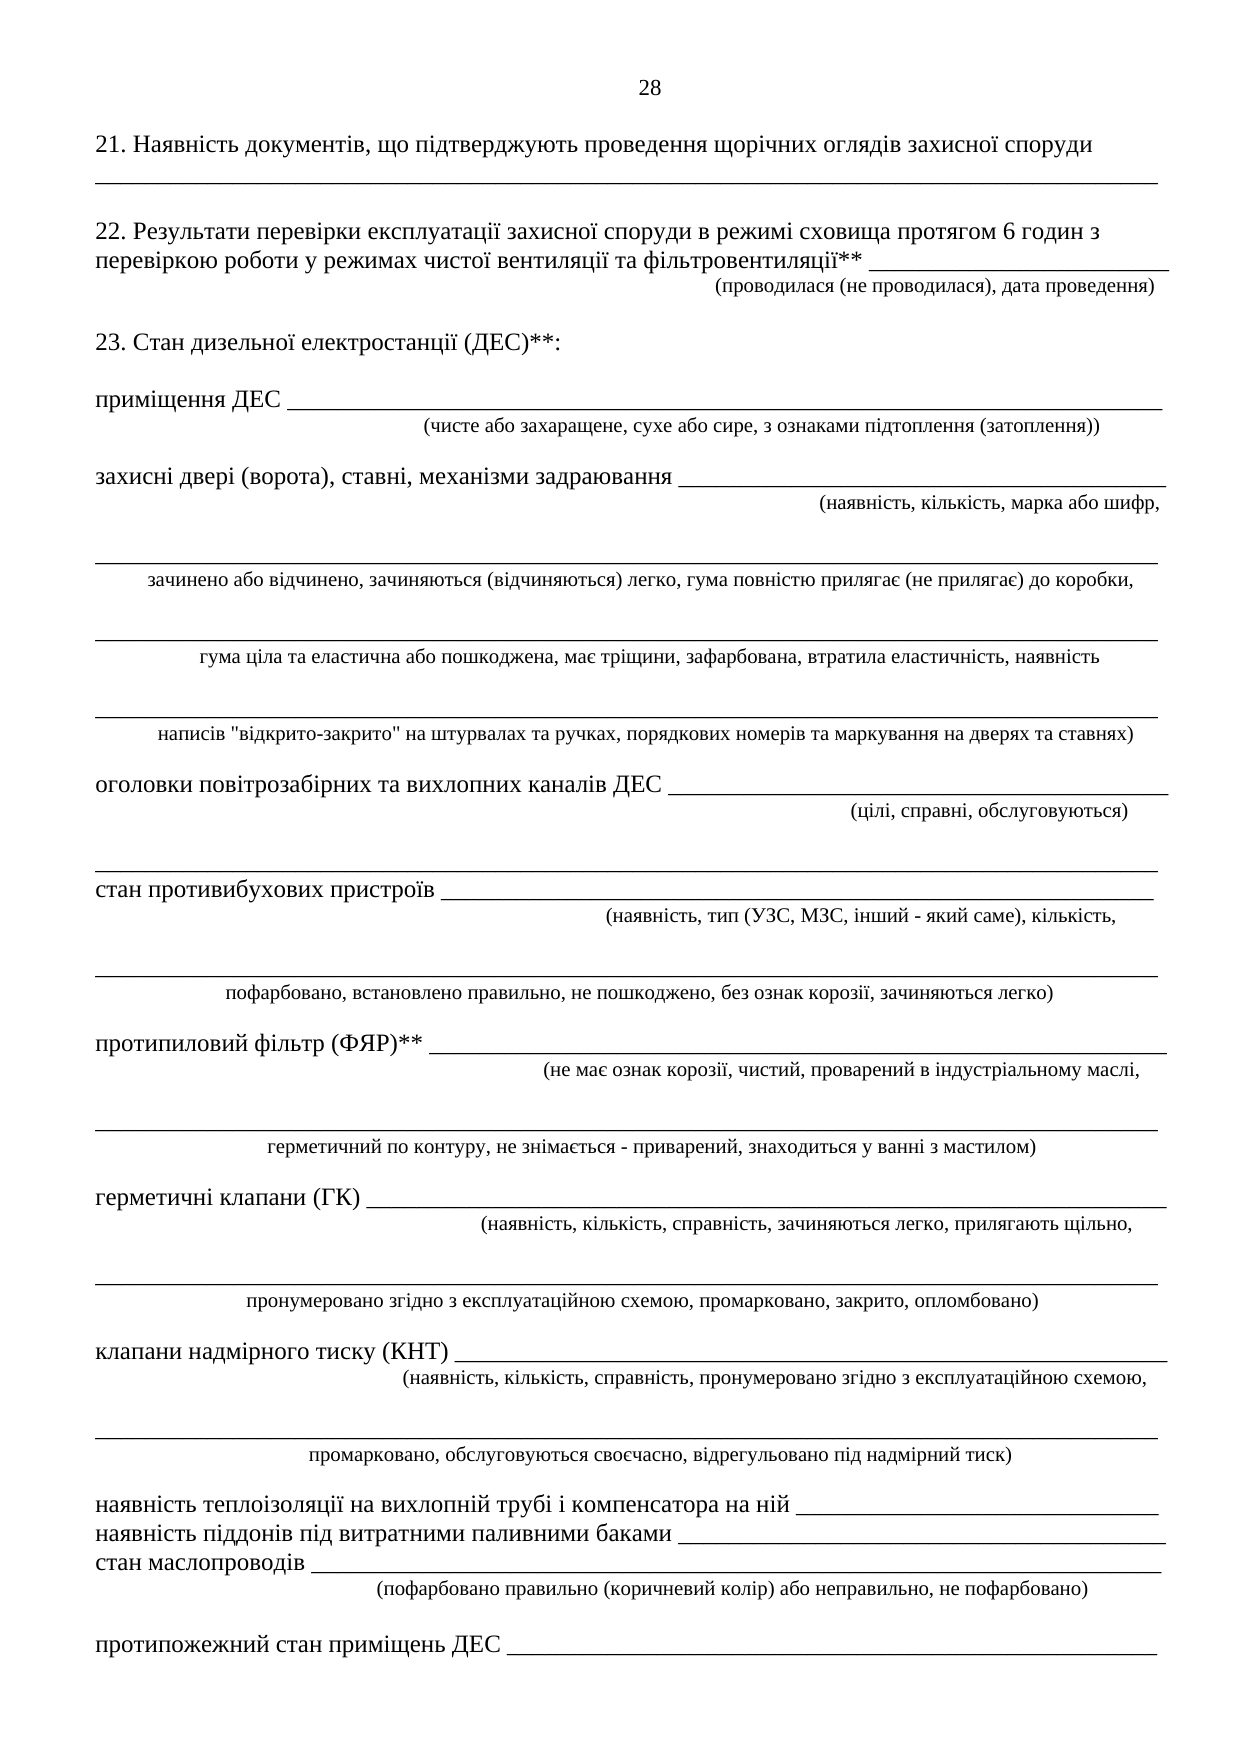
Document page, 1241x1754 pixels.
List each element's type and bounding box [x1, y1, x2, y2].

table_cell [84, 100, 1181, 1658]
